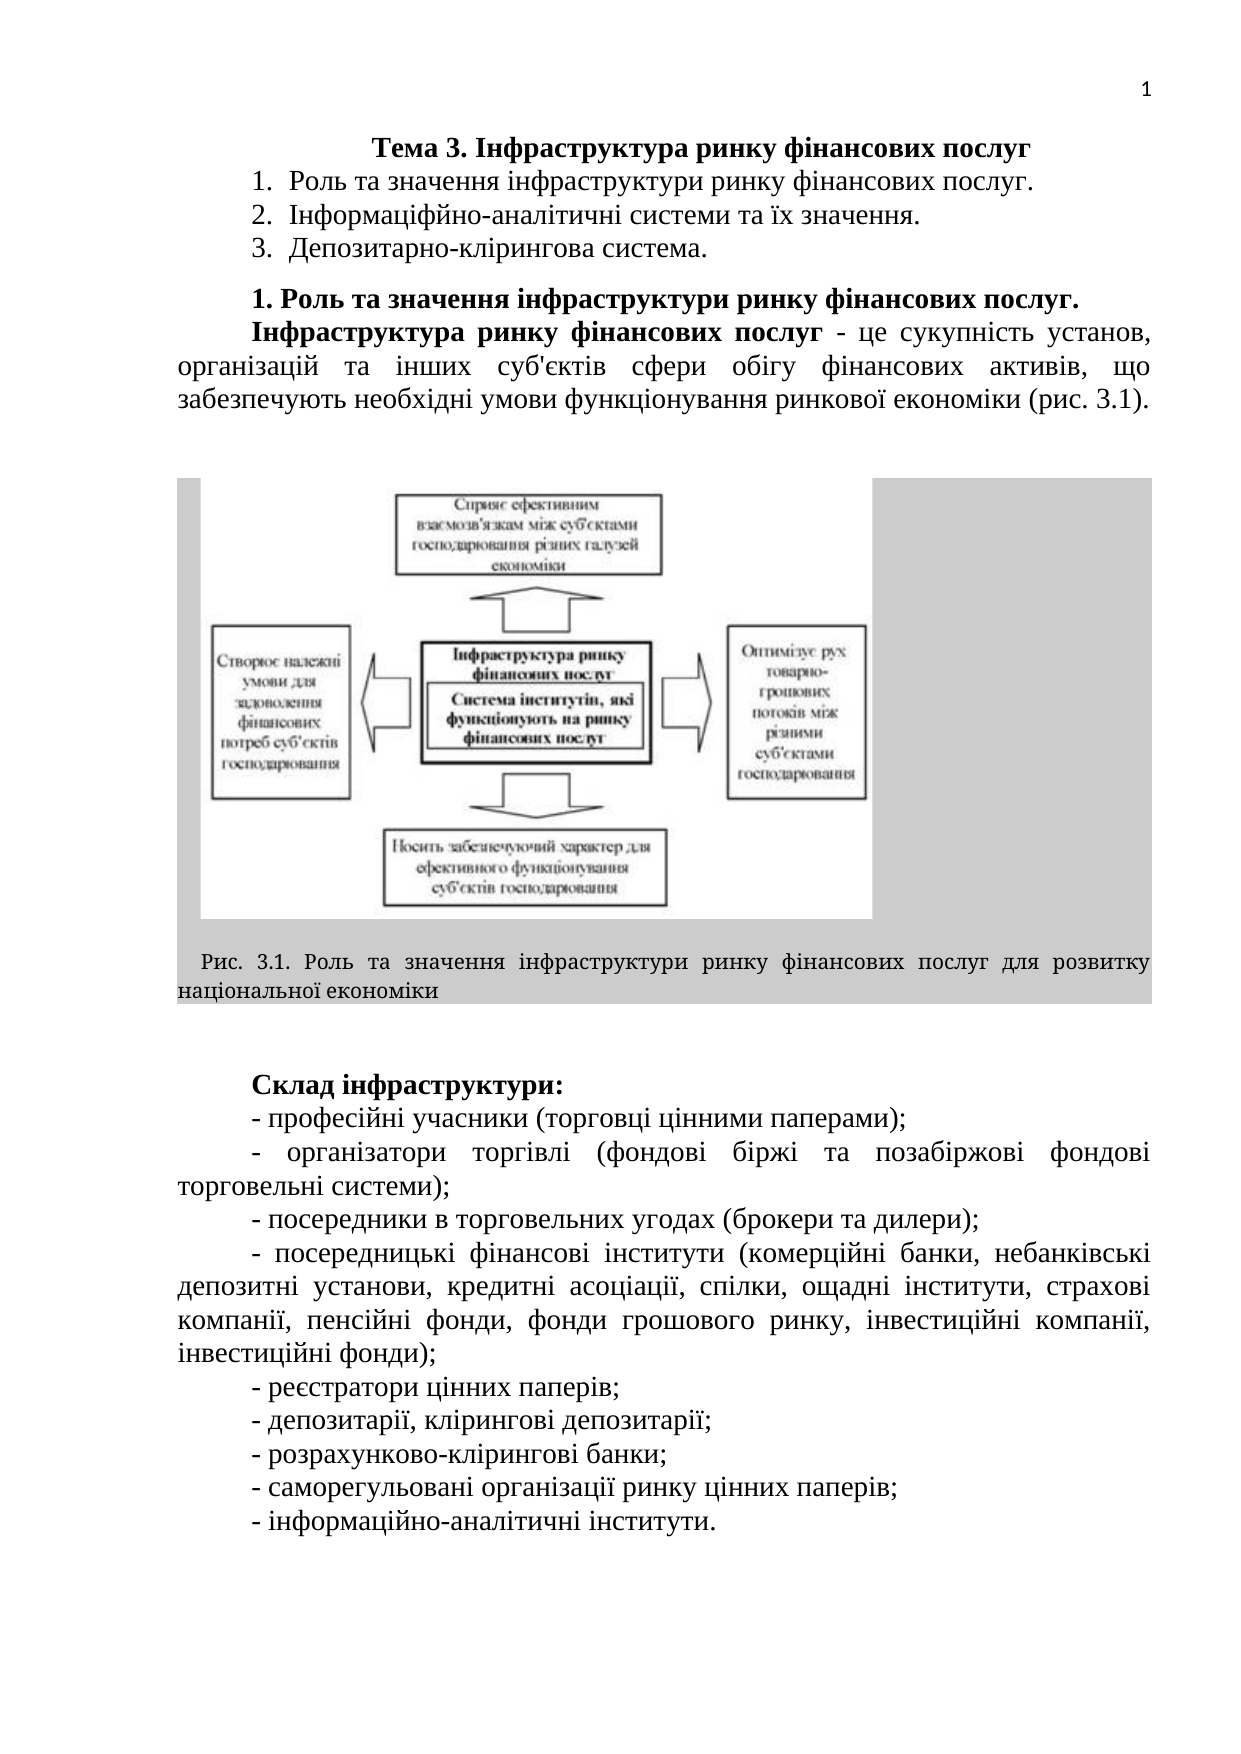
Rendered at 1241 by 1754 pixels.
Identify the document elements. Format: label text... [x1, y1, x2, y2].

text - інформаційно-аналітичні інститути. [177, 1503, 1152, 1537]
text Інфраструктура ринку фінансових послуг - це сукупність установ, організацій та інших суб'єктів сфери обігу фінансових активів, що забезпечують необхідні умови функціонування ринкової економіки (рис. 3.1). [177, 314, 1152, 415]
text - депозитарії, клірингові депозитарії; [177, 1402, 1152, 1436]
text - посередники в торговельних угодах (брокери та дилери); [177, 1201, 1152, 1235]
text Склад інфраструктури: [177, 1067, 1152, 1101]
list Роль та значення інфраструктури ринку фінансових послуг. [251, 163, 1152, 197]
text - організатори торгівлі (фондові біржі та позабіржові фондові торговельні системи); [177, 1134, 1152, 1201]
text - реєстратори цінних паперів; [177, 1369, 1152, 1402]
text - посередницькі фінансові інститути (комерційні банки, небанківські депозитні установи, кредитні асоціації, спілки, ощадні інститути, страхові компанії, пенсійні фонди, фонди грошового ринку, інвестиційні компанії, інвестиційні фонди); [177, 1235, 1152, 1369]
list Інформаціфйно-аналітичні системи та їх значення. [251, 197, 1152, 230]
picture [200, 477, 873, 919]
text Рис. 3.1. Роль та значення інфраструктури ринку фінансових послуг для розвитку національної економіки [177, 947, 1152, 1004]
list 1. Роль та значення інфраструктури ринку фінансових послуг. [251, 281, 1152, 314]
text - розрахунково-клірингові банки; [177, 1436, 1152, 1469]
list Депозитарно-клірингова система. [251, 230, 1152, 264]
text Тема 3. Інфраструктура ринку фінансових послуг [177, 130, 1152, 163]
text - професійні учасники (торговці цінними паперами); [177, 1101, 1152, 1134]
text - саморегульовані організації ринку цінних паперів; [177, 1469, 1152, 1503]
